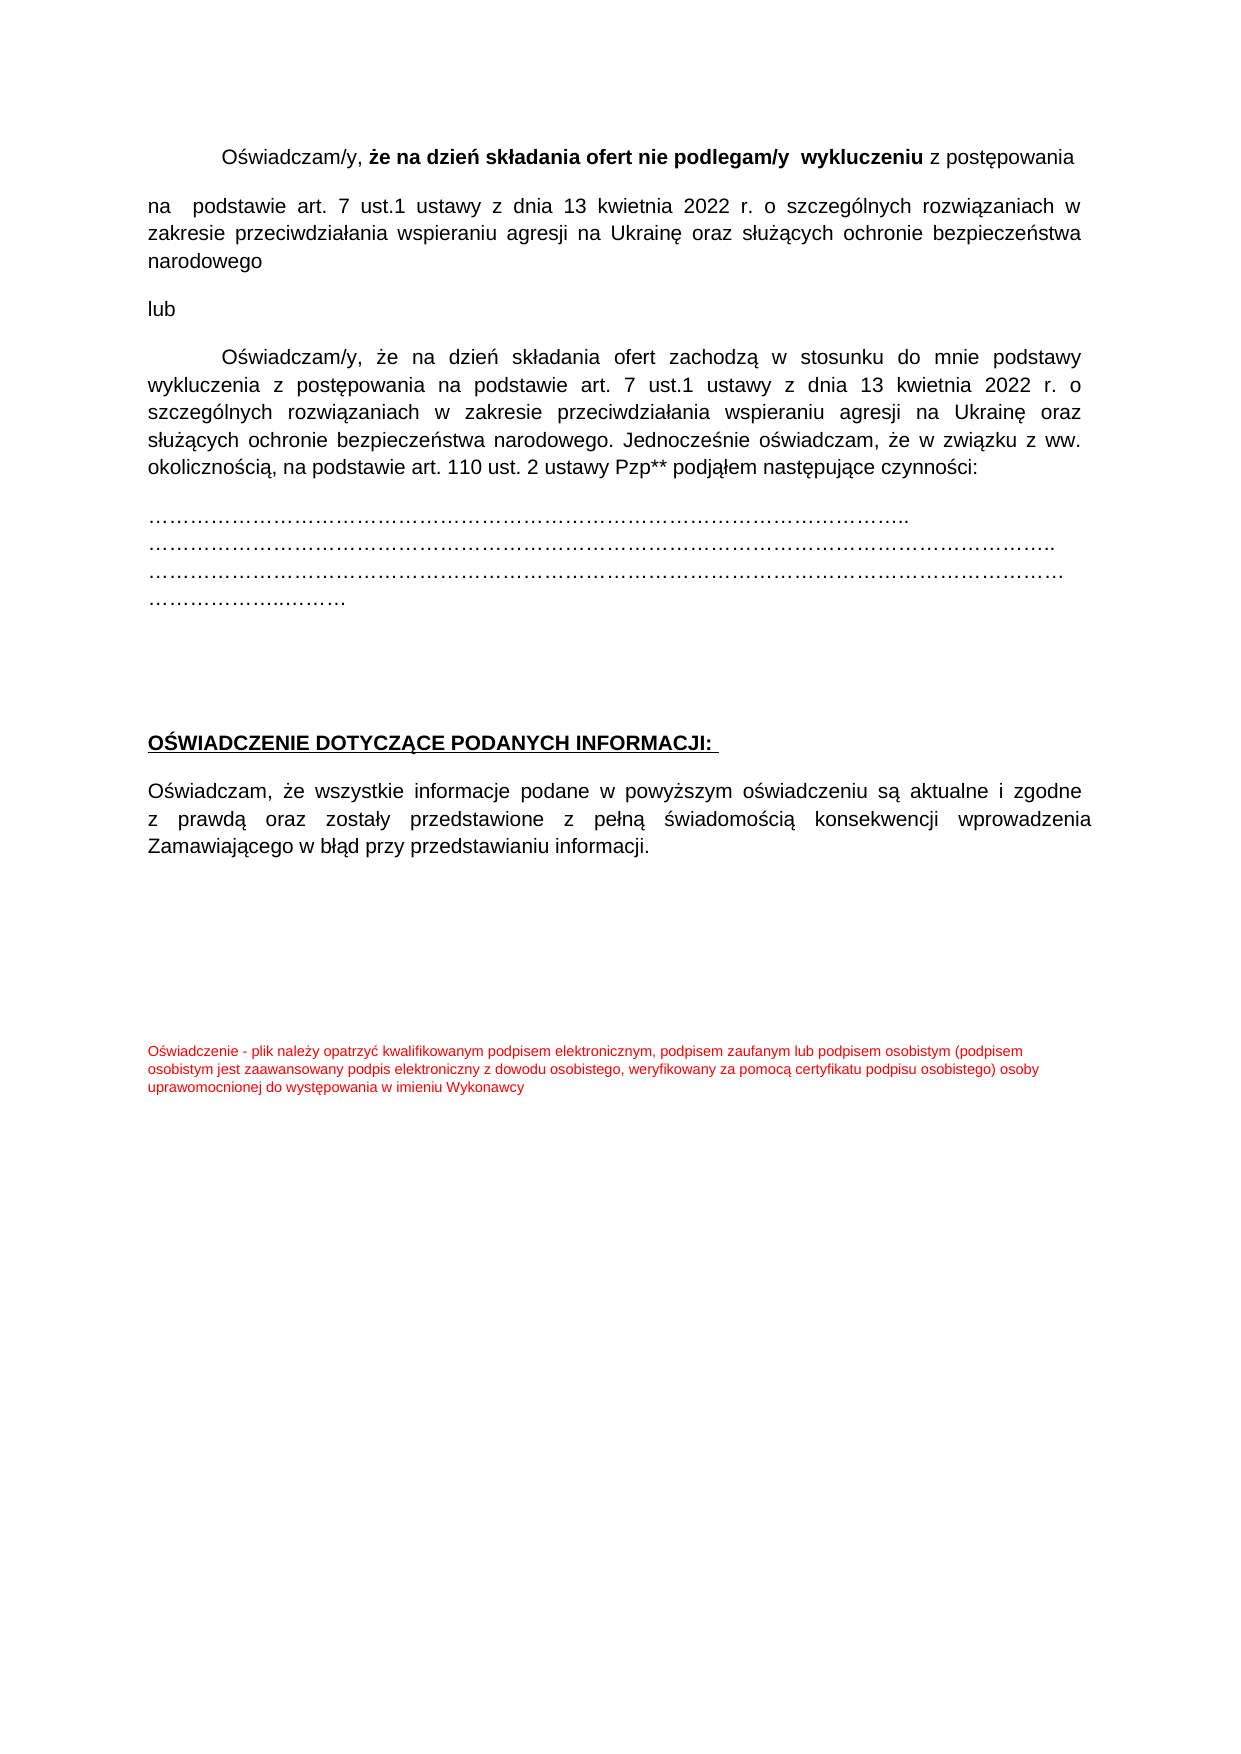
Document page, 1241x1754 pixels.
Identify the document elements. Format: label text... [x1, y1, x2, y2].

text OŚWIADCZENIE DOTYCZĄCE PODANYCH INFORMACJI: [148, 731, 1096, 755]
text ………………………………………………………………………………………………..…………………………………………………………………………………………………………………..……………………………………………………………………………………………………………………………………..……… [148, 503, 1082, 610]
text Oświadczam/y, że na dzień składania ofert zachodzą w stosunku do mnie podstawy wykluczenia z postępowania na podstawie art. 7 ust.1 ustawy z dnia 13 kwietnia 2022 r. o szczególnych rozwiązaniach w zakresie przeciwdziałania wspieraniu agresji na Ukrainę oraz służących ochronie bezpieczeństwa narodowego. Jednocześnie oświadczam, że w związku z ww. okolicznością, na podstawie art. 110 ust. 2 ustawy Pzp** podjąłem następujące czynności: [148, 345, 1082, 479]
text Oświadczam/y, że na dzień składania ofert nie podlegam/y wykluczeniu z postępowania [148, 145, 1082, 169]
text na podstawie art. 7 ust.1 ustawy z dnia 13 kwietnia 2022 r. o szczególnych rozwiązaniach w zakresie przeciwdziałania wspieraniu agresji na Ukrainę oraz służących ochronie bezpieczeństwa narodowego [148, 193, 1082, 272]
text Oświadczenie - plik należy opatrzyć kwalifikowanym podpisem elektronicznym, podpisem zaufanym lub podpisem osobistym (podpisem osobistym jest zaawansowany podpis elektroniczny z dowodu osobistego, weryfikowany za pomocą certyfikatu podpisu osobistego) osoby uprawomocnionej do występowania w imieniu Wykonawcy [148, 1042, 1093, 1095]
text Oświadczam, że wszystkie informacje podane w powyższym oświadczeniu są aktualne i zgodne z prawdą oraz zostały przedstawione z pełną świadomością konsekwencji wprowadzenia Zamawiającego w błąd przy przedstawianiu informacji. [148, 779, 1093, 858]
text lub [148, 297, 1082, 321]
